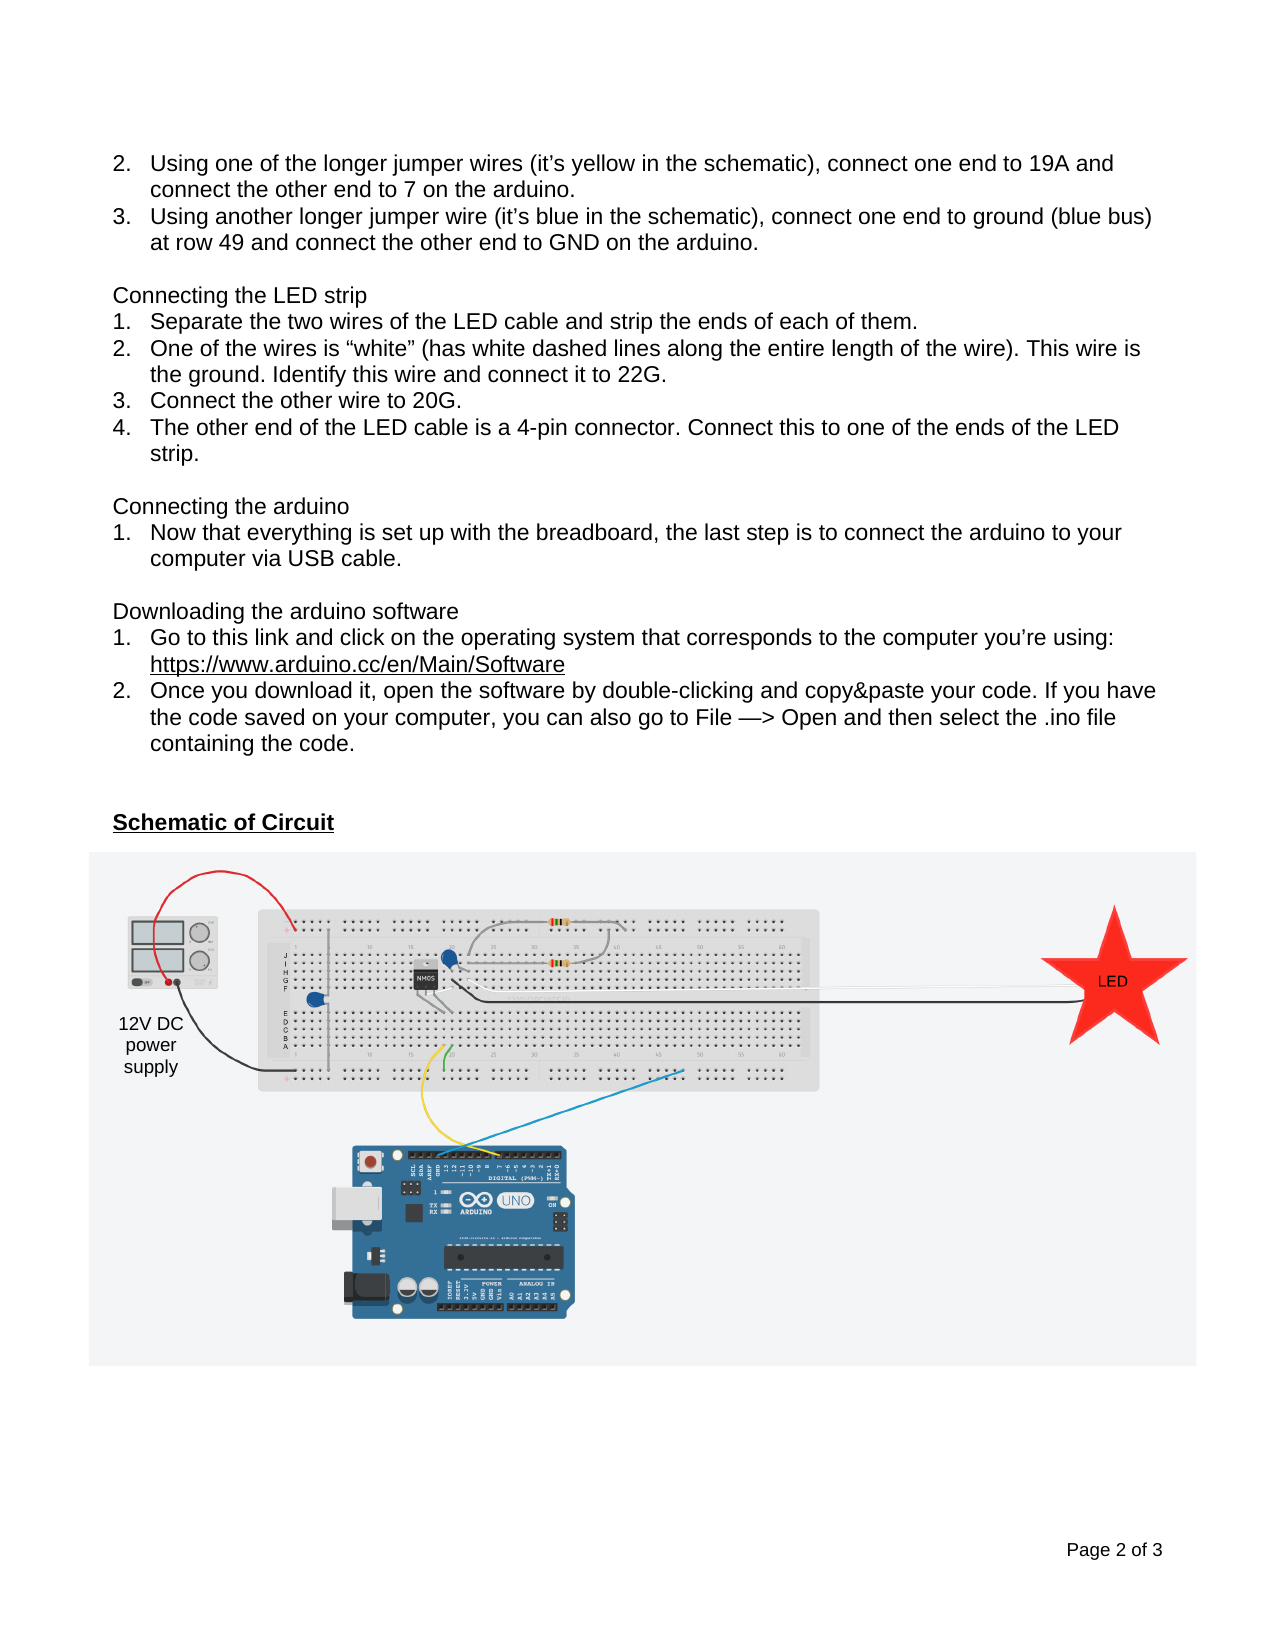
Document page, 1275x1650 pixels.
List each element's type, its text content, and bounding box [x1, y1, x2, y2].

list Using one of the longer jumper wires (it’s yellow in the schematic), connect one end to 19A and connect the other end to 7 on the arduino. [112, 150, 1162, 203]
text Connecting the arduino [112, 493, 1162, 519]
list The other end of the LED cable is a 4-pin connector. Connect this to one of the ends of the LED strip. [112, 413, 1162, 466]
text Schematic of Circuit [112, 809, 1162, 835]
text Connecting the LED strip [112, 282, 1162, 308]
list Now that everything is set up with the breadboard, the last step is to connect the arduino to your computer via USB cable. [112, 519, 1162, 572]
list Separate the two wires of the LED cable and strip the ends of each of them. [112, 308, 1162, 334]
list One of the wires is “white” (has white dashed lines along the entire length of the wire). This wire is the ground. Identify this wire and connect it to 22G. [112, 334, 1162, 387]
list Using another longer jumper wire (it’s blue in the schematic), connect one end to ground (blue bus) at row 49 and connect the other end to GND on the arduino. [112, 203, 1162, 255]
text Downloading the arduino software [112, 598, 1162, 624]
list Connect the other wire to 20G. [112, 387, 1162, 413]
list Go to this link and click on the operating system that corresponds to the computer you’re using: https://www.arduino.cc/en/Main/Software [112, 624, 1162, 677]
picture [88, 852, 1195, 1365]
list Once you download it, open the software by double-clicking and copy&paste your code. If you have the code saved on your computer, you can also go to File —> Open and then select the .ino file containing the code. [112, 677, 1162, 756]
